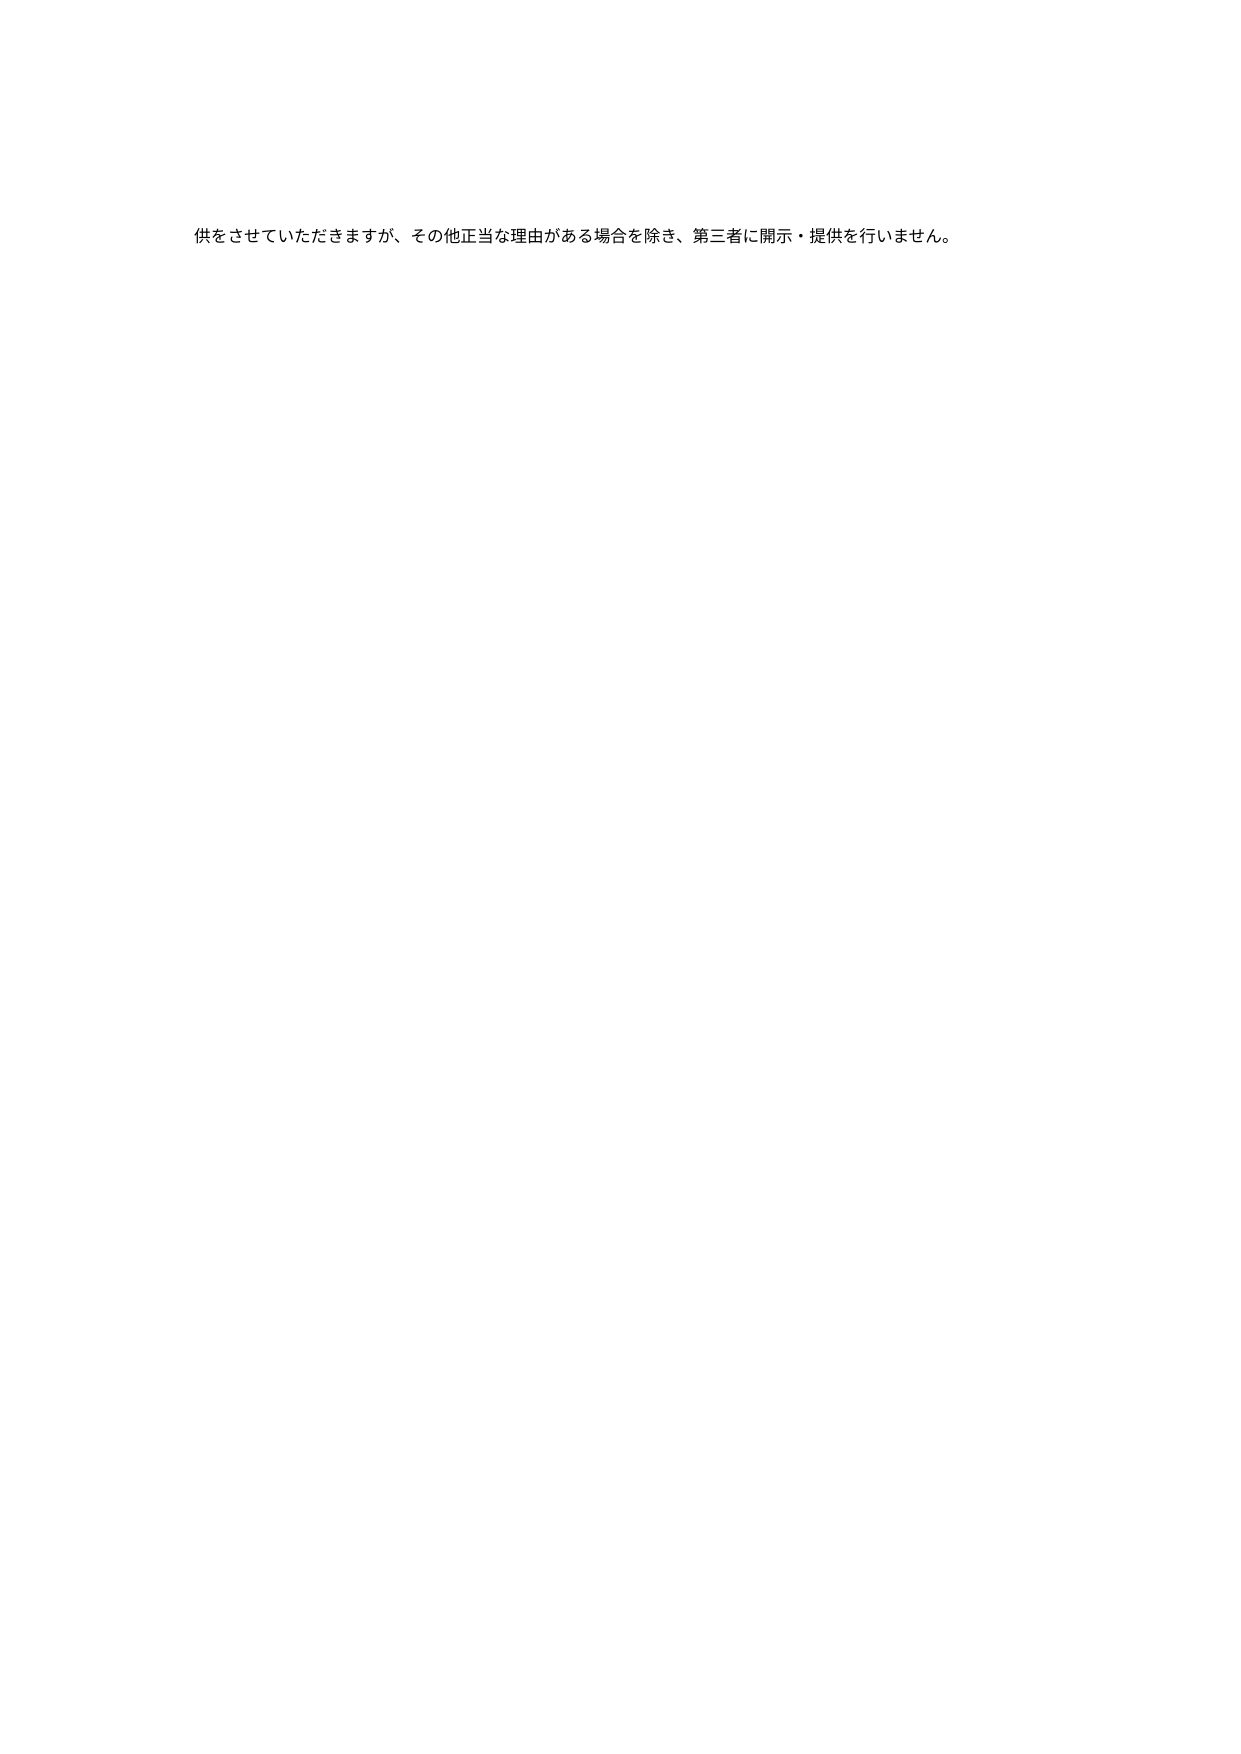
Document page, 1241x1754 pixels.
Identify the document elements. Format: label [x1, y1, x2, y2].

text [194, 217, 1063, 254]
